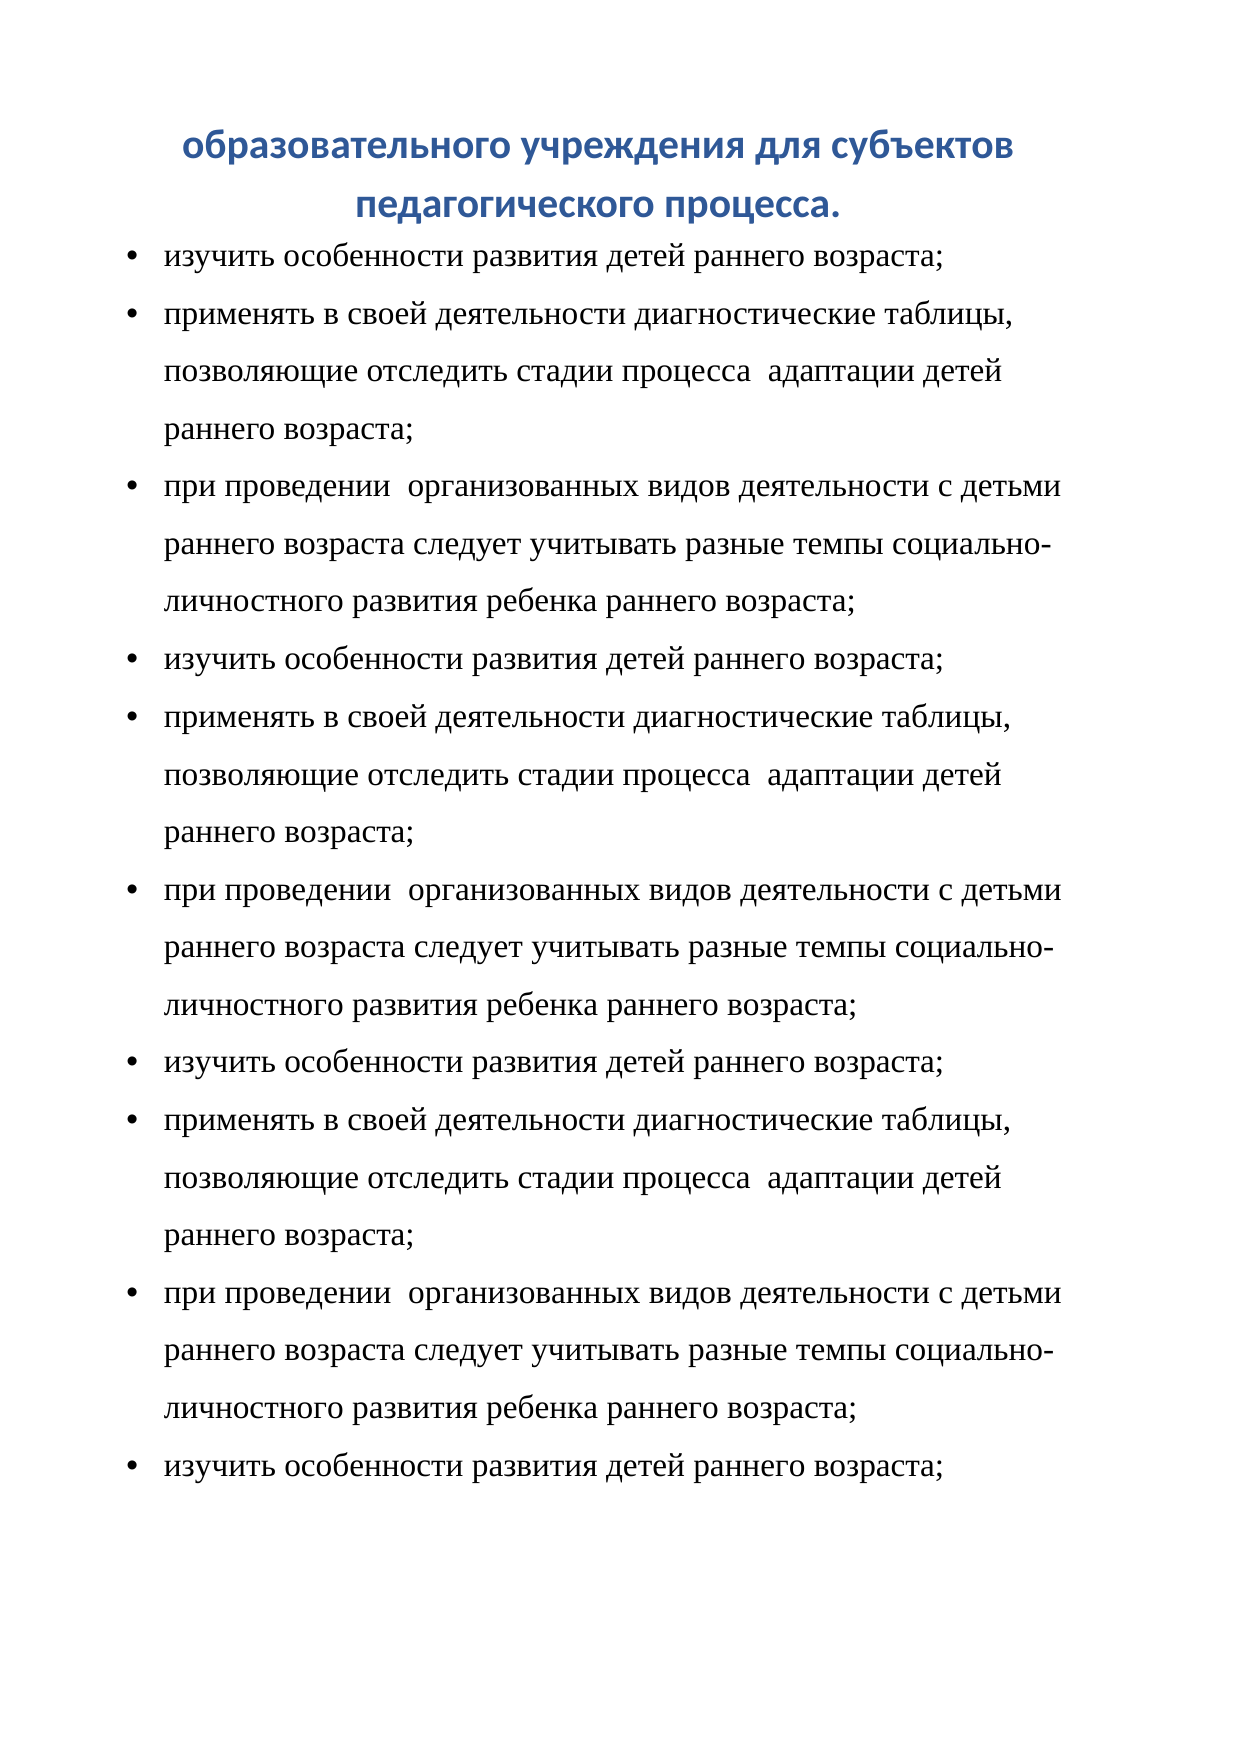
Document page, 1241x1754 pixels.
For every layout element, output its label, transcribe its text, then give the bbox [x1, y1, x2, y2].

list применять в своей деятельности диагностические таблицы, позволяющие отследить стадии процесса адаптации детей раннего возраста; [126, 293, 1107, 446]
list изучить особенности развития детей раннего возраста; [126, 1041, 1107, 1080]
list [126, 1272, 1107, 1426]
list изучить особенности развития детей раннего возраста; [126, 235, 1107, 273]
list изучить особенности развития детей раннего возраста; [126, 1445, 1107, 1483]
list изучить особенности развития детей раннего возраста; [126, 638, 1107, 677]
list применять в своей деятельности диагностические таблицы, позволяющие отследить стадии процесса адаптации детей раннего возраста; [126, 1099, 1107, 1253]
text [148, 118, 1048, 227]
list применять в своей деятельности диагностические таблицы, позволяющие отследить стадии процесса адаптации детей раннего возраста; [126, 696, 1107, 849]
